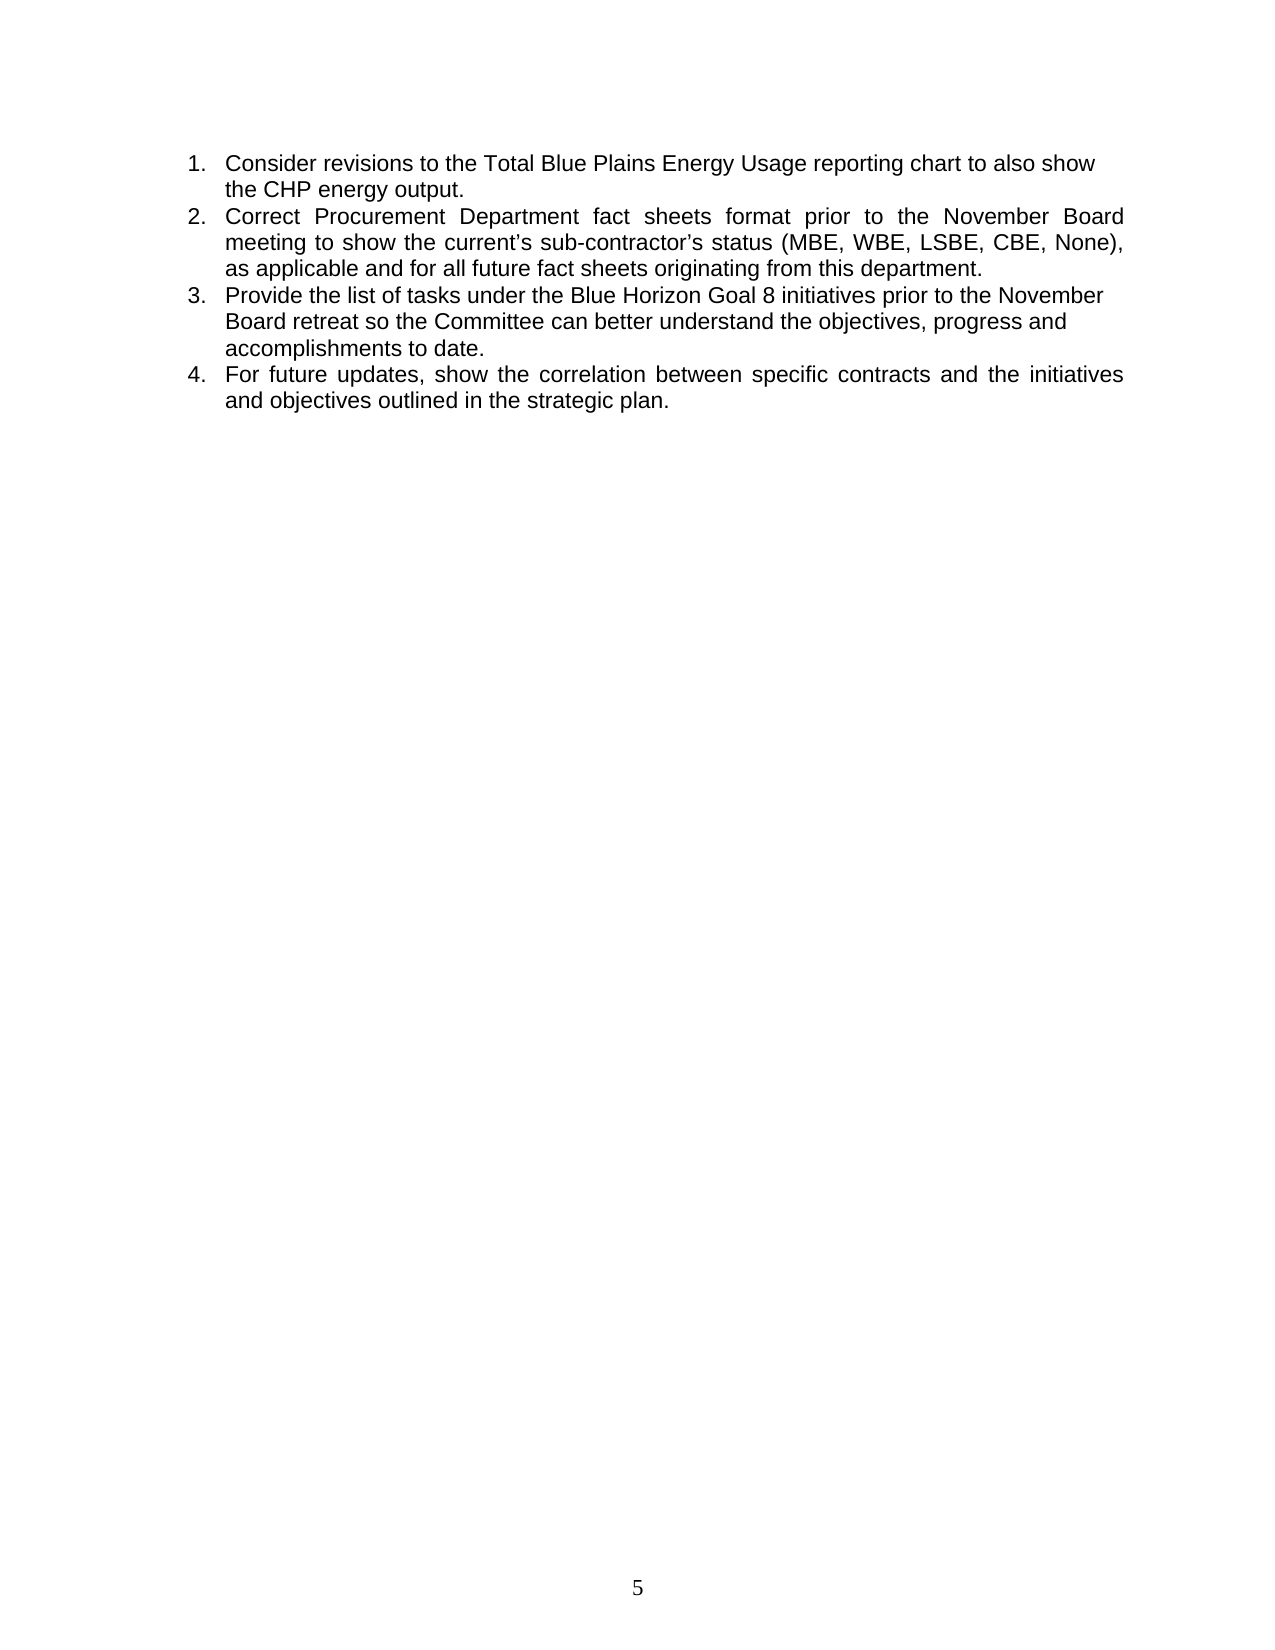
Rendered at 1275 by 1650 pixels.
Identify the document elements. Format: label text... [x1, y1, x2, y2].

list Correct Procurement Department fact sheets format prior to the November Board meeting to show the current’s sub-contractor’s status (MBE, WBE, LSBE, CBE, None), as applicable and for all future fact sheets originating from this department. [187, 203, 1125, 282]
list For future updates, show the correlation between specific contracts and the initiatives and objectives outlined in the strategic plan. [187, 361, 1125, 413]
list Consider revisions to the Total Blue Plains Energy Usage reporting chart to also show the CHP energy output. [187, 150, 1125, 203]
list Provide the list of tasks under the Blue Horizon Goal 8 initiatives prior to the November Board retreat so the Committee can better understand the objectives, progress and accomplishments to date. [187, 282, 1125, 361]
